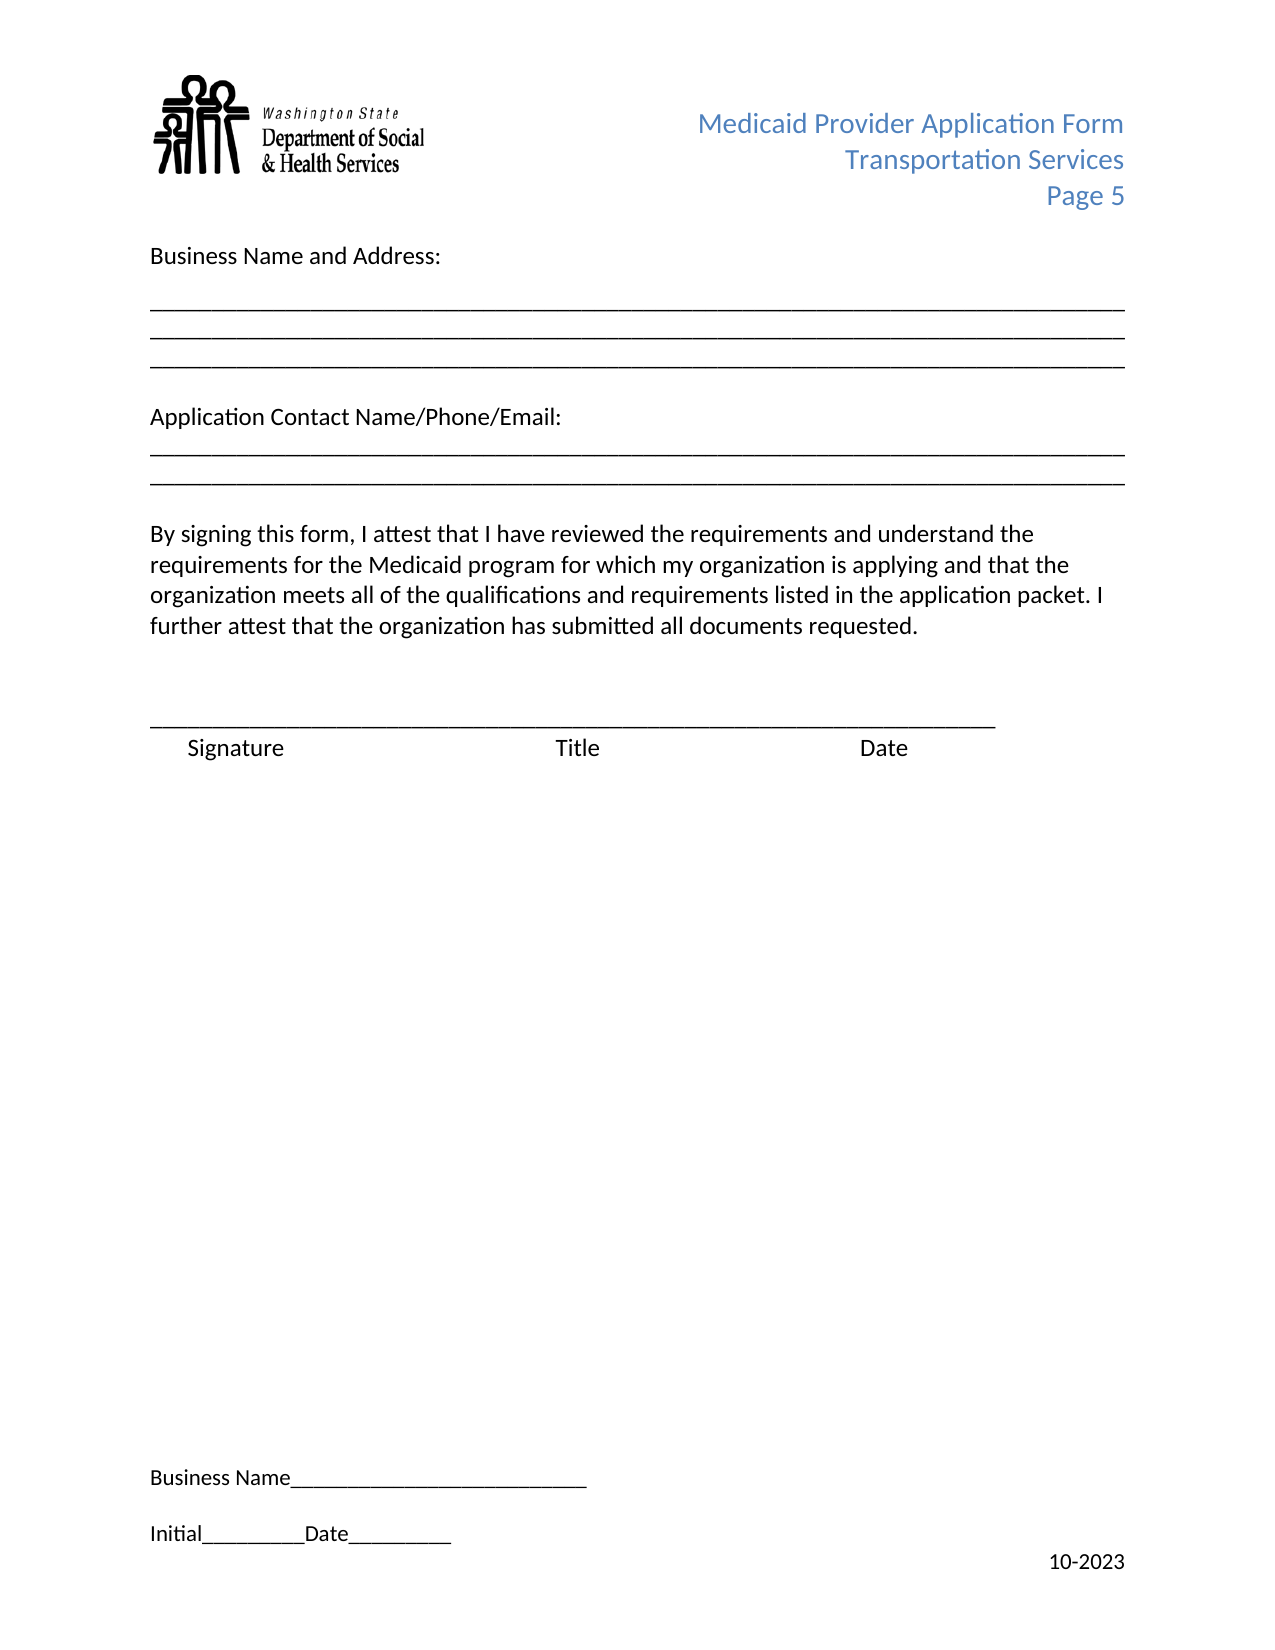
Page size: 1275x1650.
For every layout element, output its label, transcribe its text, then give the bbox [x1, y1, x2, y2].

text Application Contact Name/Phone/Email: [150, 401, 1125, 432]
text Signature Title Date [187, 732, 1125, 762]
text Business Name and Address: [150, 240, 1125, 271]
picture [153, 75, 424, 174]
text ____________________________________________________________________ [150, 701, 1125, 732]
text By signing this form, I attest that I have reviewed the requirements and understand the requirements for the Medicaid program for which my organization is applying and that the organization meets all of the qualifications and requirements listed in the application packet. I further attest that the organization has submitted all documents requested. [150, 518, 1125, 640]
